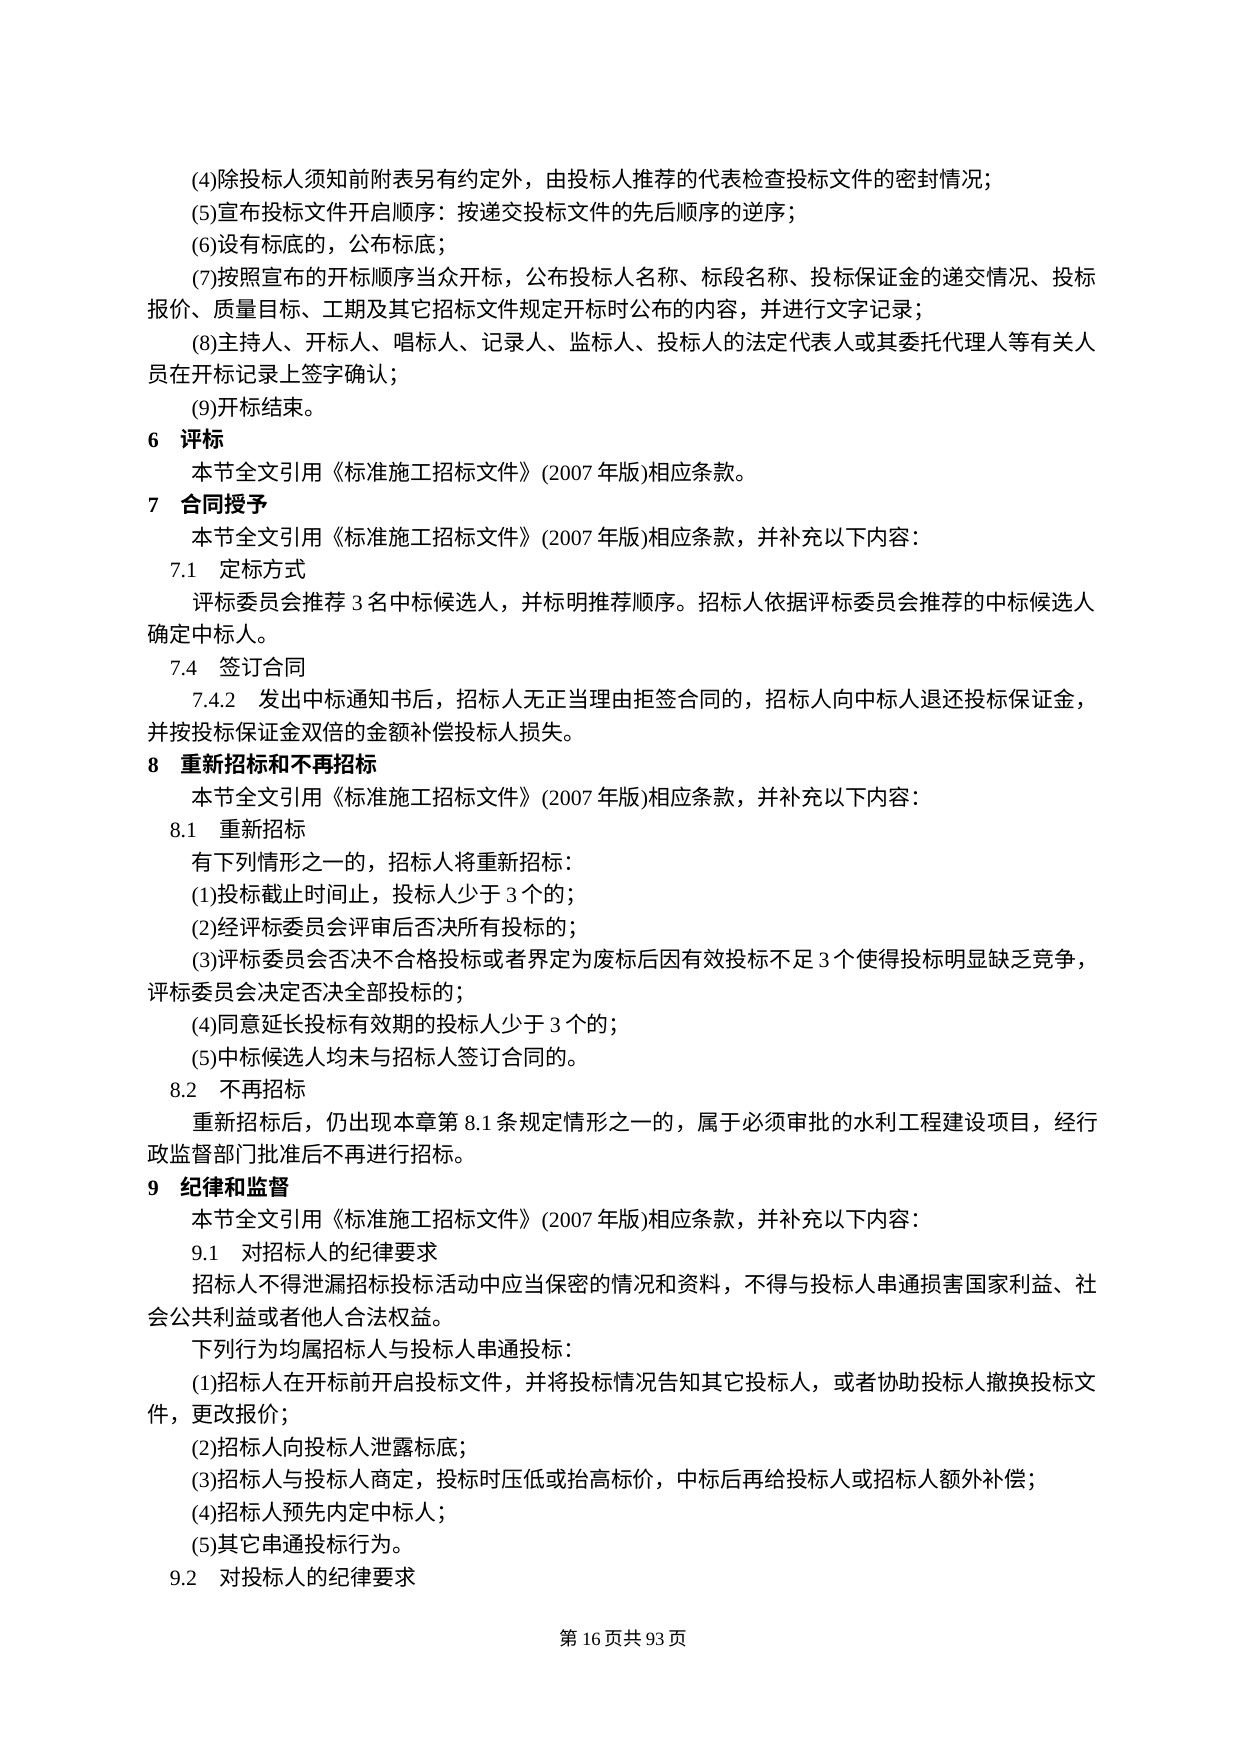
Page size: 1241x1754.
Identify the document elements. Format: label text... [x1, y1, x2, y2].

text 7.4.2 发出中标通知书后，招标人无正当理由拒签合同的，招标人向中标人退还投标保证金，并按投标保证金双倍的金额补偿投标人损失。 [148, 682, 1098, 747]
text 6 评标 [148, 422, 1098, 454]
text 8.1 重新招标 [148, 812, 1098, 844]
text 本节全文引用《标准施工招标文件》(2007年版)相应条款。 [148, 454, 1098, 487]
text (6)设有标底的，公布标底； [148, 227, 1098, 259]
text 本节全文引用《标准施工招标文件》(2007年版)相应条款，并补充以下内容： [148, 519, 1098, 552]
text (4)除投标人须知前附表另有约定外，由投标人推荐的代表检查投标文件的密封情况； [148, 162, 1098, 194]
text (4)招标人预先内定中标人； [148, 1494, 1098, 1527]
text (1)投标截止时间止，投标人少于3个的； [148, 877, 1098, 909]
text (3)招标人与投标人商定，投标时压低或抬高标价，中标后再给投标人或招标人额外补偿； [148, 1462, 1098, 1494]
text 招标人不得泄漏招标投标活动中应当保密的情况和资料，不得与投标人串通损害国家利益、社会公共利益或者他人合法权益。 [148, 1267, 1098, 1332]
text (8)主持人、开标人、唱标人、记录人、监标人、投标人的法定代表人或其委托代理人等有关人员在开标记录上签字确认； [148, 324, 1098, 389]
text (5)其它串通投标行为。 [148, 1527, 1098, 1559]
text (5)宣布投标文件开启顺序：按递交投标文件的先后顺序的逆序； [148, 194, 1098, 227]
text 9.1 对招标人的纪律要求 [148, 1234, 1098, 1267]
text (2)招标人向投标人泄露标底； [148, 1429, 1098, 1462]
text 评标委员会推荐3名中标候选人，并标明推荐顺序。招标人依据评标委员会推荐的中标候选人确定中标人。 [148, 584, 1098, 649]
text 9 纪律和监督 [148, 1169, 1098, 1202]
text 7.4 签订合同 [148, 649, 1098, 682]
text (5)中标候选人均未与招标人签订合同的。 [148, 1039, 1098, 1072]
text 本节全文引用《标准施工招标文件》(2007年版)相应条款，并补充以下内容： [148, 779, 1098, 812]
text 7.1 定标方式 [148, 552, 1098, 584]
text (3)评标委员会否决不合格投标或者界定为废标后因有效投标不足3个使得投标明显缺乏竞争，评标委员会决定否决全部投标的； [148, 942, 1098, 1007]
text 下列行为均属招标人与投标人串通投标： [148, 1332, 1098, 1364]
text (2)经评标委员会评审后否决所有投标的； [148, 909, 1098, 942]
text 8.2 不再招标 [148, 1072, 1098, 1104]
text (1)招标人在开标前开启投标文件，并将投标情况告知其它投标人，或者协助投标人撤换投标文件，更改报价； [148, 1364, 1098, 1429]
text (7)按照宣布的开标顺序当众开标，公布投标人名称、标段名称、投标保证金的递交情况、投标报价、质量目标、工期及其它招标文件规定开标时公布的内容，并进行文字记录； [148, 259, 1098, 324]
text (4)同意延长投标有效期的投标人少于3个的； [148, 1007, 1098, 1039]
text 8 重新招标和不再招标 [148, 747, 1098, 779]
text 7 合同授予 [148, 487, 1098, 519]
text 有下列情形之一的，招标人将重新招标： [148, 844, 1098, 877]
text (9)开标结束。 [148, 389, 1098, 422]
text 9.2 对投标人的纪律要求 [148, 1559, 1098, 1592]
text 本节全文引用《标准施工招标文件》(2007年版)相应条款，并补充以下内容： [148, 1202, 1098, 1234]
text 重新招标后，仍出现本章第8.1条规定情形之一的，属于必须审批的水利工程建设项目，经行政监督部门批准后不再进行招标。 [148, 1104, 1098, 1169]
